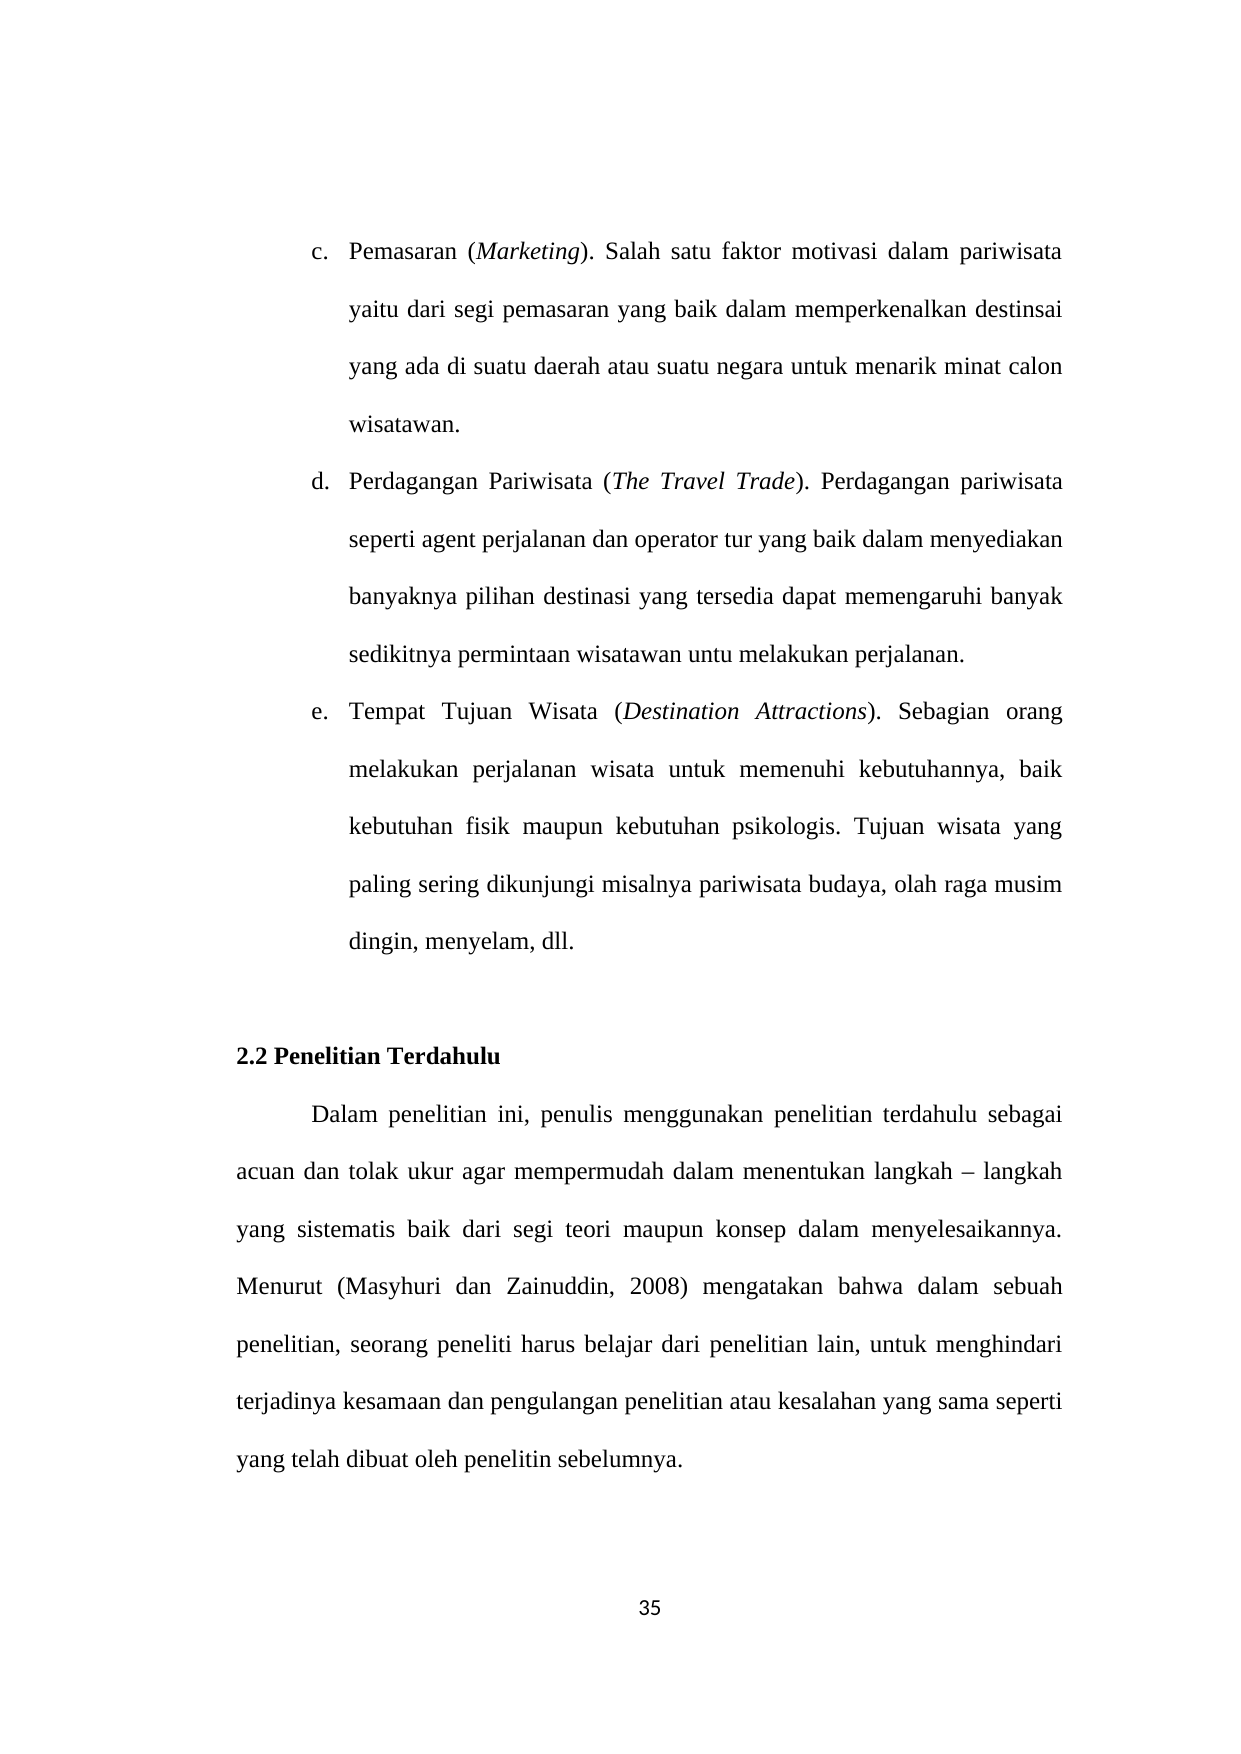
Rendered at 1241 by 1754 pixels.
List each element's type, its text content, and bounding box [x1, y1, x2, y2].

text Dalam penelitian ini, penulis menggunakan penelitian terdahulu sebagai acuan dan tolak ukur agar mempermudah dalam menentukan langkah – langkah yang sistematis baik dari segi teori maupun konsep dalam menyelesaikannya. Menurut (Masyhuri dan Zainuddin, 2008) mengatakan bahwa dalam sebuah penelitian, seorang peneliti harus belajar dari penelitian lain, untuk menghindari terjadinya kesamaan dan pengulangan penelitian atau kesalahan yang sama seperti yang telah dibuat oleh penelitin sebelumnya. [236, 1099, 1063, 1472]
list Tempat Tujuan Wisata (Destination Attractions). Sebagian orang melakukan perjalanan wisata untuk memenuhi kebutuhannya, baik kebutuhan fisik maupun kebutuhan psikologis. Tujuan wisata yang paling sering dikunjungi misalnya pariwisata budaya, olah raga musim dingin, menyelam, dll. [311, 696, 1063, 955]
list Perdagangan Pariwisata (The Travel Trade). Perdagangan pariwisata seperti agent perjalanan dan operator tur yang baik dalam menyediakan banyaknya pilihan destinasi yang tersedia dapat memengaruhi banyak sedikitnya permintaan wisatawan untu melakukan perjalanan. [311, 466, 1063, 667]
list Pemasaran (Marketing). Salah satu faktor motivasi dalam pariwisata yaitu dari segi pemasaran yang baik dalam memperkenalkan destinsai yang ada di suatu daerah atau suatu negara untuk menarik minat calon wisatawan. [311, 236, 1063, 437]
list Penelitian Terdahulu [236, 1041, 1063, 1070]
